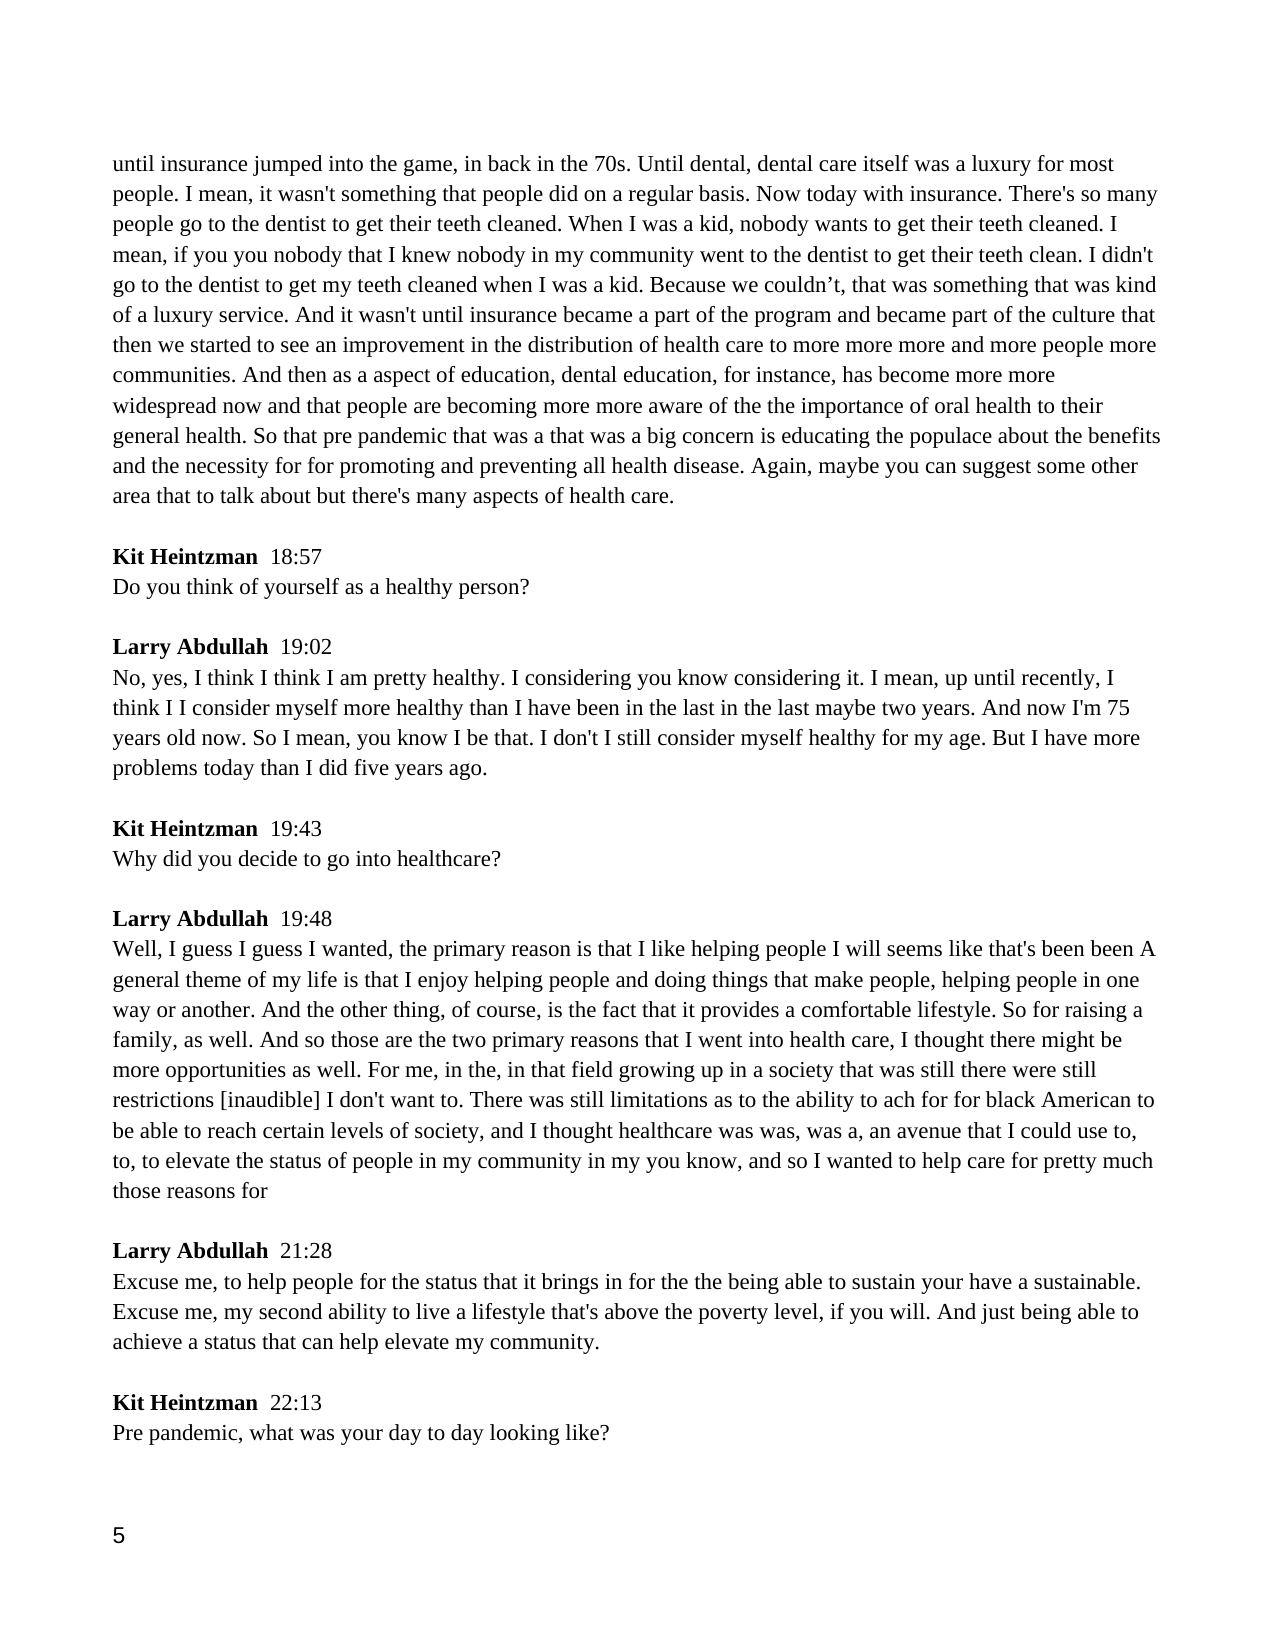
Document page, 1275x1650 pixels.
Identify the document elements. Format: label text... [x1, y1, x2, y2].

text Do you think of yourself as a healthy person? [112, 573, 1162, 599]
text No, yes, I think I think I am pretty healthy. I considering you know considering it. I mean, up until recently, I think I I consider myself more healthy than I have been in the last in the last maybe two years. And now I'm 75 years old now. So I mean, you know I be that. I don't I still consider myself healthy for my age. But I have more problems today than I did five years ago. [112, 663, 1162, 781]
text Larry Abdullah 19:48 [112, 905, 1162, 932]
text Kit Heintzman 18:57 [112, 543, 1162, 569]
text Larry Abdullah 19:02 [112, 633, 1162, 660]
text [112, 150, 1162, 509]
text Kit Heintzman 19:43 [112, 814, 1162, 841]
text Well, I guess I guess I wanted, the primary reason is that I like helping people I will seems like that's been been A general theme of my life is that I enjoy helping people and doing things that make people, helping people in one way or another. And the other thing, of course, is the fact that it provides a comfortable lifestyle. So for raising a family, as well. And so those are the two primary reasons that I went into health care, I thought there might be more opportunities as well. For me, in the, in that field growing up in a society that was still there were still restrictions [inaudible] I don't want to. There was still limitations as to the ability to ach for for black American to be able to reach certain levels of society, and I thought healthcare was was, was a, an avenue that I could use to, to, to elevate the status of people in my community in my you know, and so I wanted to help care for pretty much those reasons for [112, 935, 1162, 1203]
text Larry Abdullah 21:28 [112, 1237, 1162, 1264]
text Why did you decide to go into healthcare? [112, 845, 1162, 871]
text Kit Heintzman 22:13 [112, 1388, 1162, 1415]
text Pre pandemic, what was your day to day looking like? [112, 1419, 1162, 1445]
text Excuse me, to help people for the status that it brings in for the the being able to sustain your have a sustainable. Excuse me, my second ability to live a lifestyle that's above the poverty level, if you will. And just being able to achieve a status that can help elevate my community. [112, 1268, 1162, 1354]
